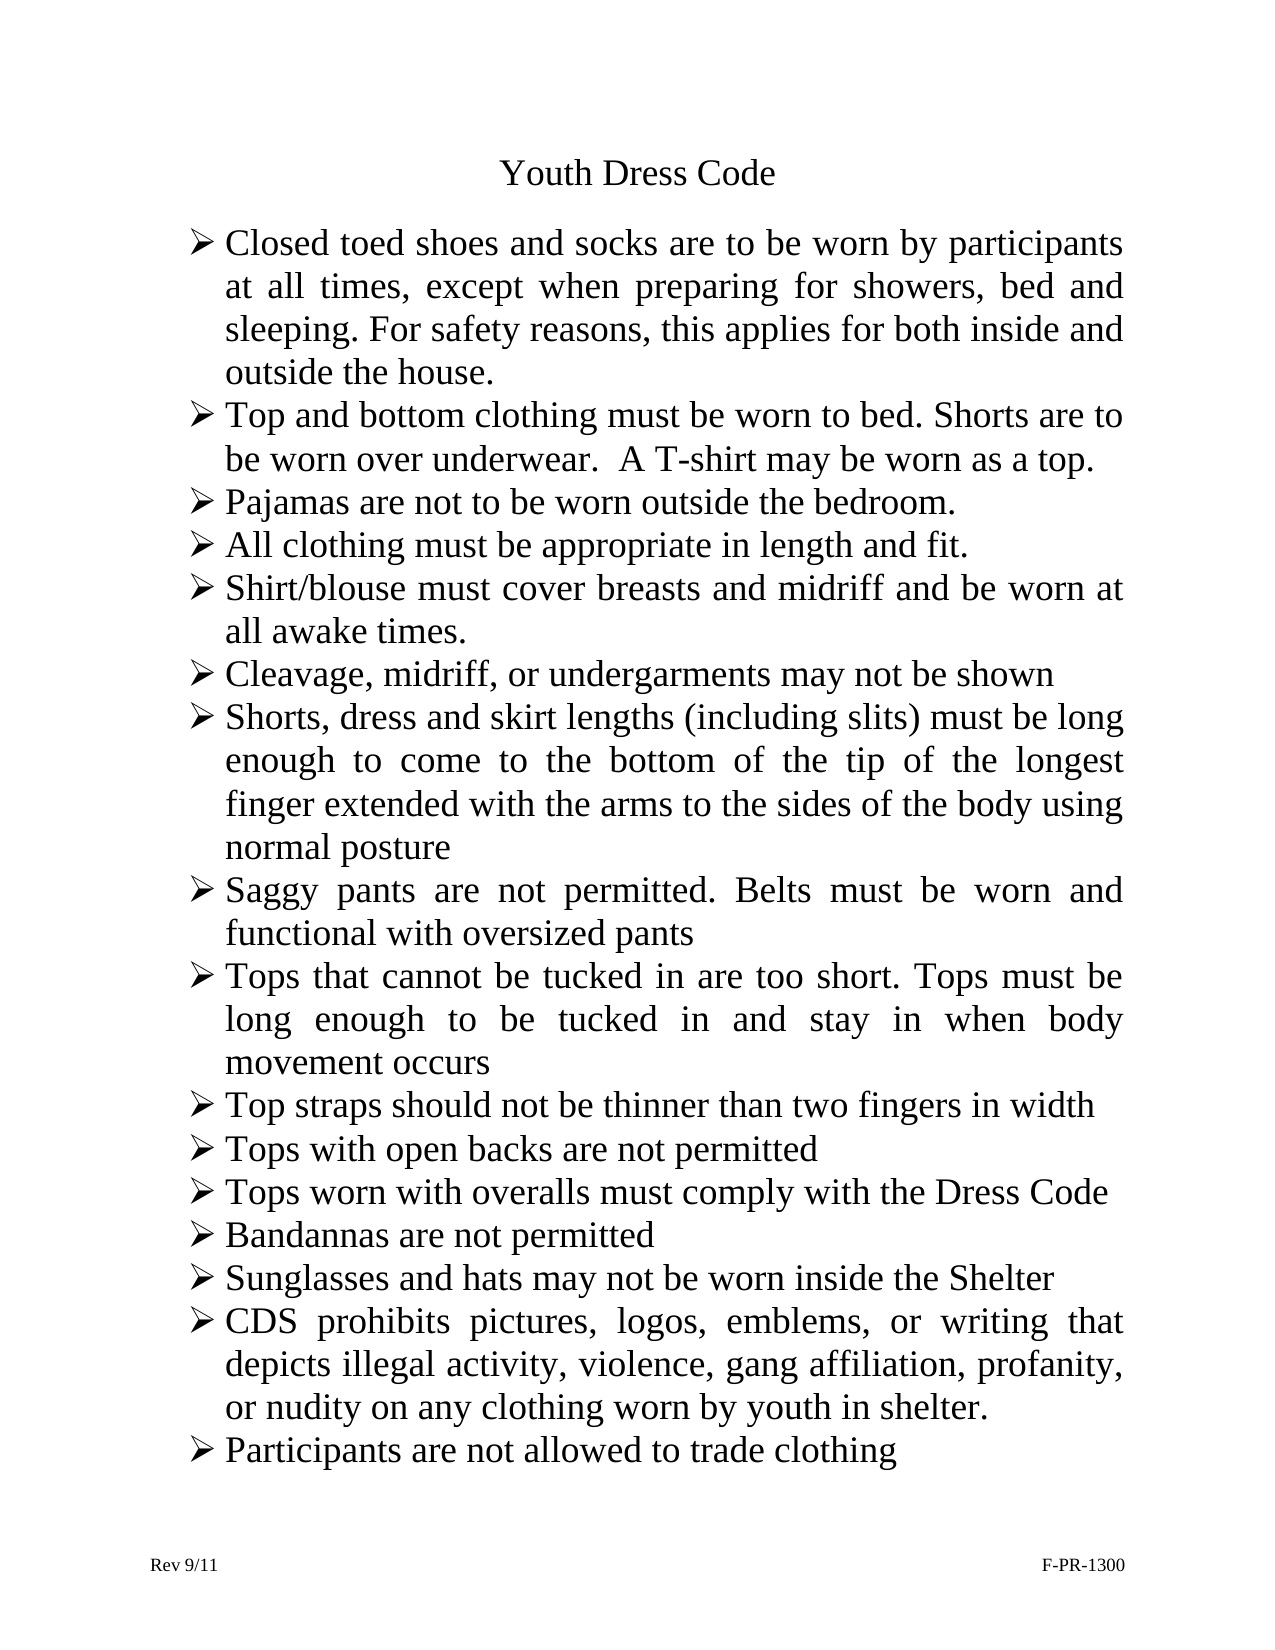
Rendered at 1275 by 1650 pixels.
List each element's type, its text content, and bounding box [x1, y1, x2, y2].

list Shirt/blouse must cover breasts and midriff and be worn at all awake times. [187, 565, 1125, 652]
list Sunglasses and hats may not be worn inside the Shelter [187, 1255, 1125, 1298]
list All clothing must be appropriate in length and fit. [187, 522, 1125, 565]
list Tops that cannot be tucked in are too short. Tops must be long enough to be tucked in and stay in when body movement occurs [187, 953, 1125, 1083]
list Closed toed shoes and socks are to be worn by participants at all times, except when preparing for showers, bed and sleeping. For safety reasons, this applies for both inside and outside the house. [187, 220, 1125, 393]
list Cleavage, midriff, or undergarments may not be shown [187, 652, 1125, 695]
list Tops worn with overalls must comply with the Dress Code [187, 1169, 1125, 1212]
list Top straps should not be thinner than two fingers in width [187, 1083, 1125, 1126]
list Pajamas are not to be worn outside the bedroom. [187, 479, 1125, 522]
text Youth Dress Code [150, 150, 1125, 193]
list Top and bottom clothing must be worn to bed. Shorts are to be worn over underwear. A T-shirt may be worn as a top. [187, 393, 1125, 479]
list Bandannas are not permitted [187, 1212, 1125, 1255]
list CDS prohibits pictures, logos, emblems, or writing that depicts illegal activity, violence, gang affiliation, profanity, or nudity on any clothing worn by youth in shelter. [187, 1298, 1125, 1428]
list Saggy pants are not permitted. Belts must be worn and functional with oversized pants [187, 867, 1125, 953]
list Tops with open backs are not permitted [187, 1126, 1125, 1169]
list Participants are not allowed to trade clothing [187, 1428, 1125, 1471]
list Shorts, dress and skirt lengths (including slits) must be long enough to come to the bottom of the tip of the longest finger extended with the arms to the sides of the body using normal posture [187, 695, 1125, 867]
